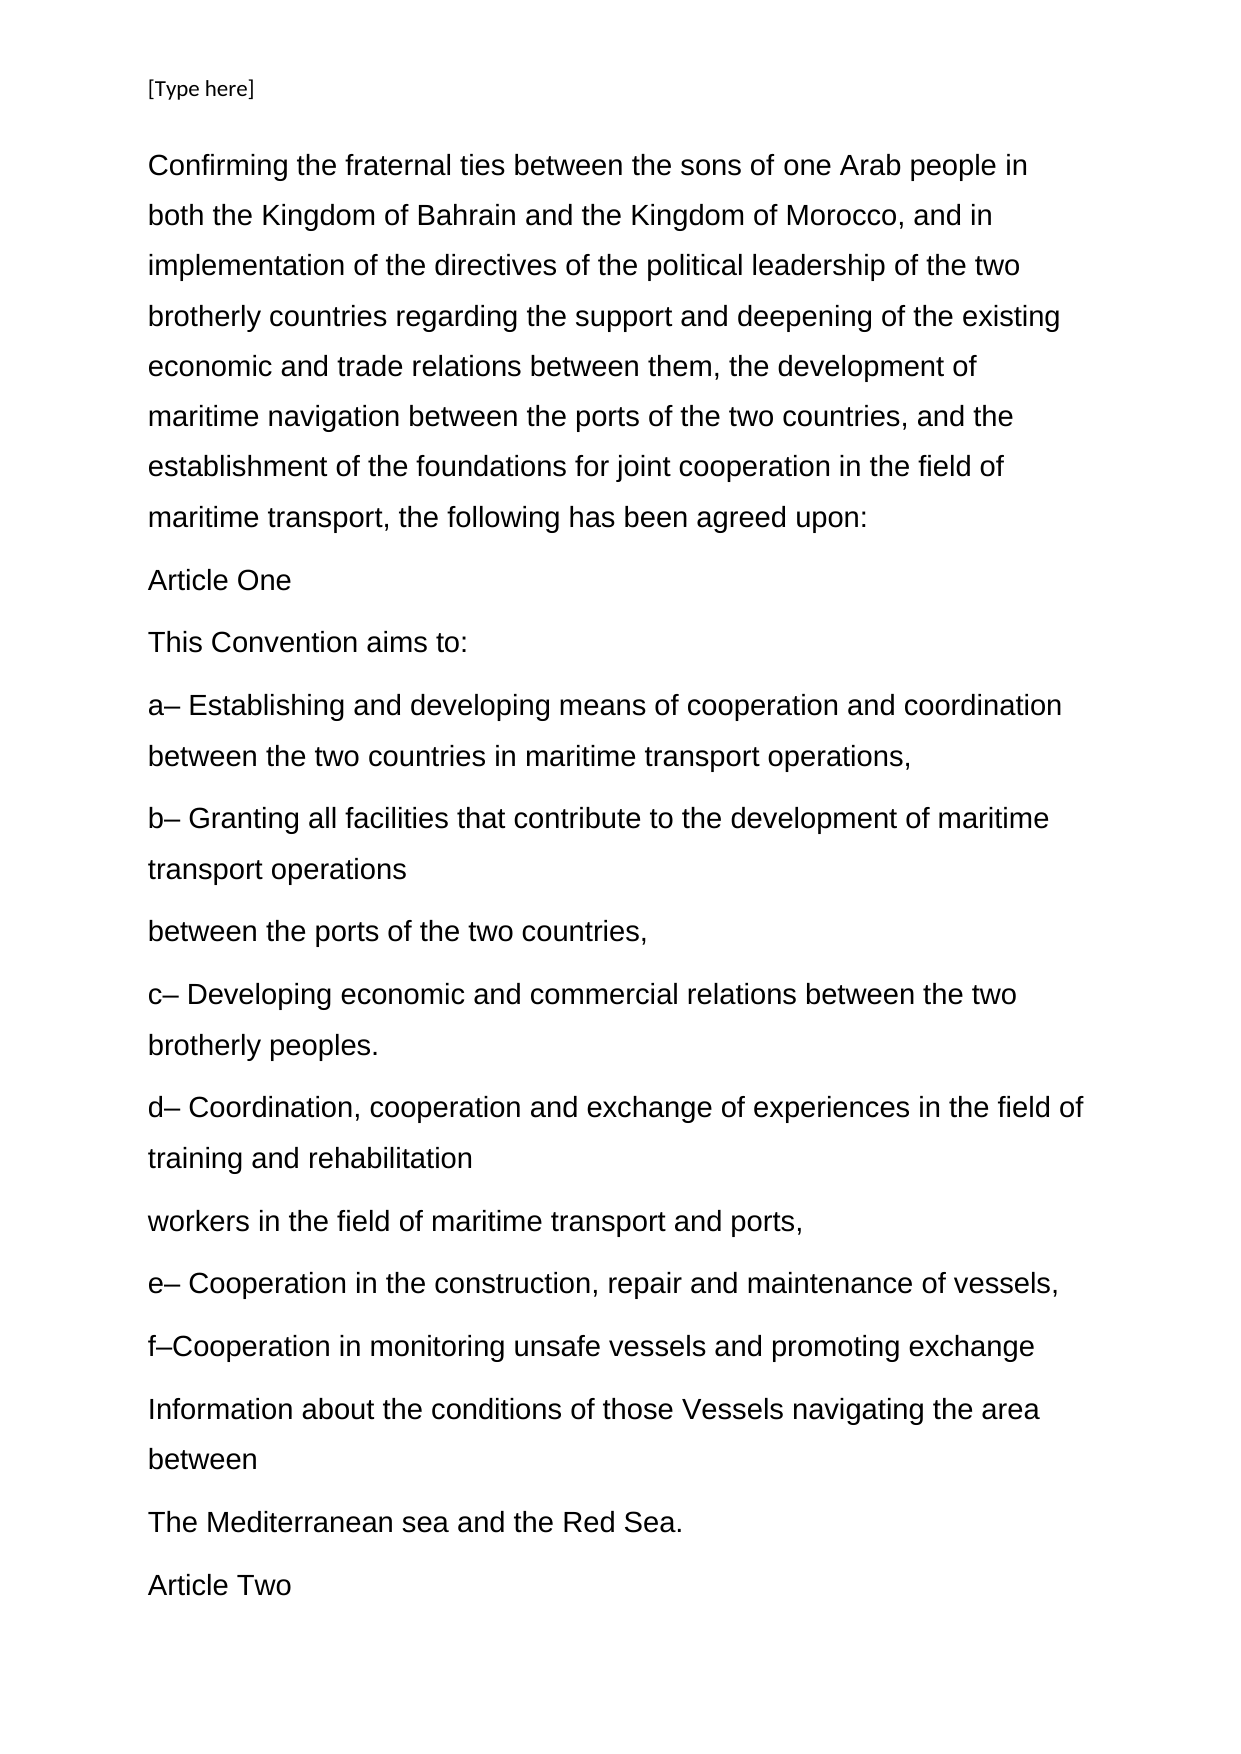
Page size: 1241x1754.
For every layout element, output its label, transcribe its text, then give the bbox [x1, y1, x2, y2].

text Confirming the fraternal ties between the sons of one Arab people in both the Kingdom of Bahrain and the Kingdom of Morocco, and in implementation of the directives of the political leadership of the two brotherly countries regarding the support and deepening of the existing economic and trade relations between them, the development of maritime navigation between the ports of the two countries, and the establishment of the foundations for joint cooperation in the field of maritime transport, the following has been agreed upon: [148, 148, 1093, 533]
text e– Cooperation in the construction, repair and maintenance of vessels, [148, 1266, 1093, 1300]
text c– Developing economic and commercial relations between the two brotherly peoples. [148, 977, 1093, 1061]
text a– Establishing and developing means of cooperation and coordination between the two countries in maritime transport operations, [148, 688, 1093, 772]
text d– Coordination, cooperation and exchange of experiences in the field of training and rehabilitation [148, 1090, 1093, 1174]
text This Convention aims to: [148, 625, 1093, 659]
text Information about the conditions of those Vessels navigating the area between [148, 1392, 1093, 1476]
text f–Cooperation in monitoring unsafe vessels and promoting exchange [148, 1329, 1093, 1363]
text Article One [148, 563, 1093, 596]
text Article Two [148, 1568, 1093, 1601]
text b– Granting all facilities that contribute to the development of maritime transport operations [148, 801, 1093, 885]
text workers in the field of maritime transport and ports, [148, 1203, 1093, 1237]
text between the ports of the two countries, [148, 914, 1093, 948]
text The Mediterranean sea and the Red Sea. [148, 1505, 1093, 1539]
